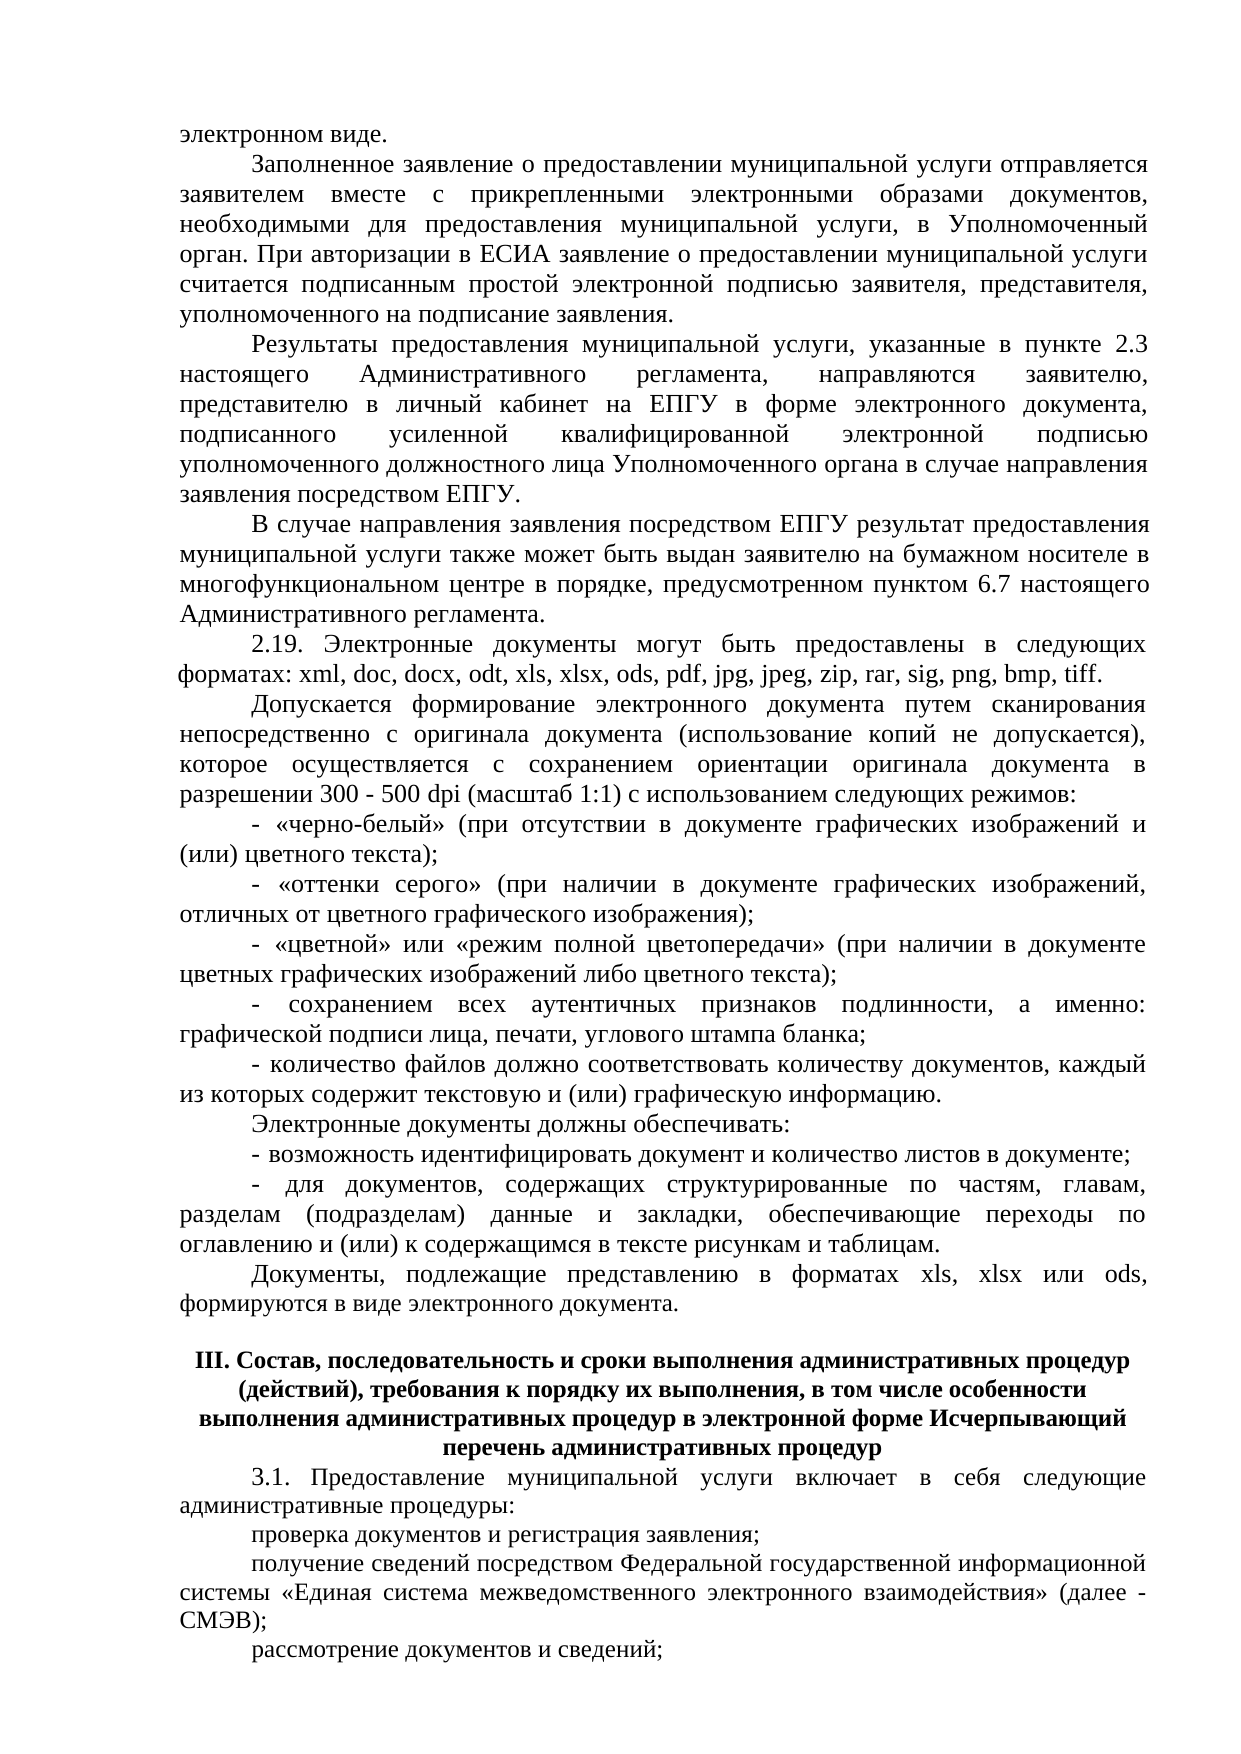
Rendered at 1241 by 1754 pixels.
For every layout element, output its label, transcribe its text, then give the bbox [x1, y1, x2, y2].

list «черно-белый» (при отсутствии в документе графических изображений и (или) цветного текста); [179, 808, 1147, 868]
text 2.19. Электронные документы могут быть предоставлены в следующих форматах: xml, doc, docx, odt, xls, xlsx, ods, pdf, jpg, jpeg, zip, rar, sig, png, bmp, tiff. [177, 628, 1147, 688]
list для документов, содержащих структурированные по частям, главам, разделам (подразделам) данные и закладки, обеспечивающие переходы по оглавлению и (или) к содержащимся в тексте рисункам и таблицам. [179, 1168, 1147, 1258]
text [179, 118, 1149, 148]
text Заполненное заявление о предоставлении муниципальной услуги отправляется заявителем вместе с прикрепленными электронными образами документов, необходимыми для предоставления муниципальной услуги, в Уполномоченный орган. При авторизации в ЕСИА заявление о предоставлении муниципальной услуги считается подписанным простой электронной подписью заявителя, представителя, уполномоченного на подписание заявления. [179, 148, 1149, 328]
list «оттенки серого» (при наличии в документе графических изображений, отличных от цветного графического изображения); [179, 868, 1147, 928]
text Электронные документы должны обеспечивать: [179, 1108, 1152, 1138]
text проверка документов и регистрация заявления; [179, 1519, 1152, 1548]
list «цветной» или «режим полной цветопередачи» (при наличии в документе цветных графических изображений либо цветного текста); [179, 928, 1147, 988]
list количество файлов должно соответствовать количеству документов, каждый из которых содержит текстовую и (или) графическую информацию. [179, 1048, 1147, 1108]
list сохранением всех аутентичных признаков подлинности, а именно: графической подписи лица, печати, углового штампа бланка; [179, 988, 1147, 1048]
list Предоставление муниципальной услуги включает в себя следующие административные процедуры: [179, 1461, 1147, 1519]
text Документы, подлежащие представлению в форматах xls, xlsx или ods, формируются в виде электронного документа. [179, 1258, 1147, 1317]
list возможность идентифицировать документ и количество листов в документе; [179, 1138, 1152, 1168]
text Результаты предоставления муниципальной услуги, указанные в пункте 2.3 настоящего Административного регламента, направляются заявителю, представителю в личный кабинет на ЕПГУ в форме электронного документа, подписанного усиленной квалифицированной электронной подписью уполномоченного должностного лица Уполномоченного органа в случае направления заявления посредством ЕПГУ. [179, 328, 1149, 508]
text В случае направления заявления посредством ЕПГУ результат предоставления муниципальной услуги также может быть выдан заявителю на бумажном носителе в многофункциональном центре в порядке, предусмотренном пунктом 6.7 настоящего Административного регламента. [179, 508, 1152, 628]
text получение сведений посредством Федеральной государственной информационной системы «Единая система межведомственного электронного взаимодействия» (далее - СМЭВ); [179, 1548, 1147, 1634]
text III. Состав, последовательность и сроки выполнения административных процедур (действий), требования к порядку их выполнения, в том числе особенности выполнения административных процедур в электронной форме Исчерпывающий перечень административных процедур [177, 1346, 1147, 1461]
text рассмотрение документов и сведений; [179, 1634, 1152, 1663]
text Допускается формирование электронного документа путем сканирования непосредственно с оригинала документа (использование копий не допускается), которое осуществляется с сохранением ориентации оригинала документа в разрешении 300 - 500 dpi (масштаб 1:1) с использованием следующих режимов: [179, 688, 1147, 808]
